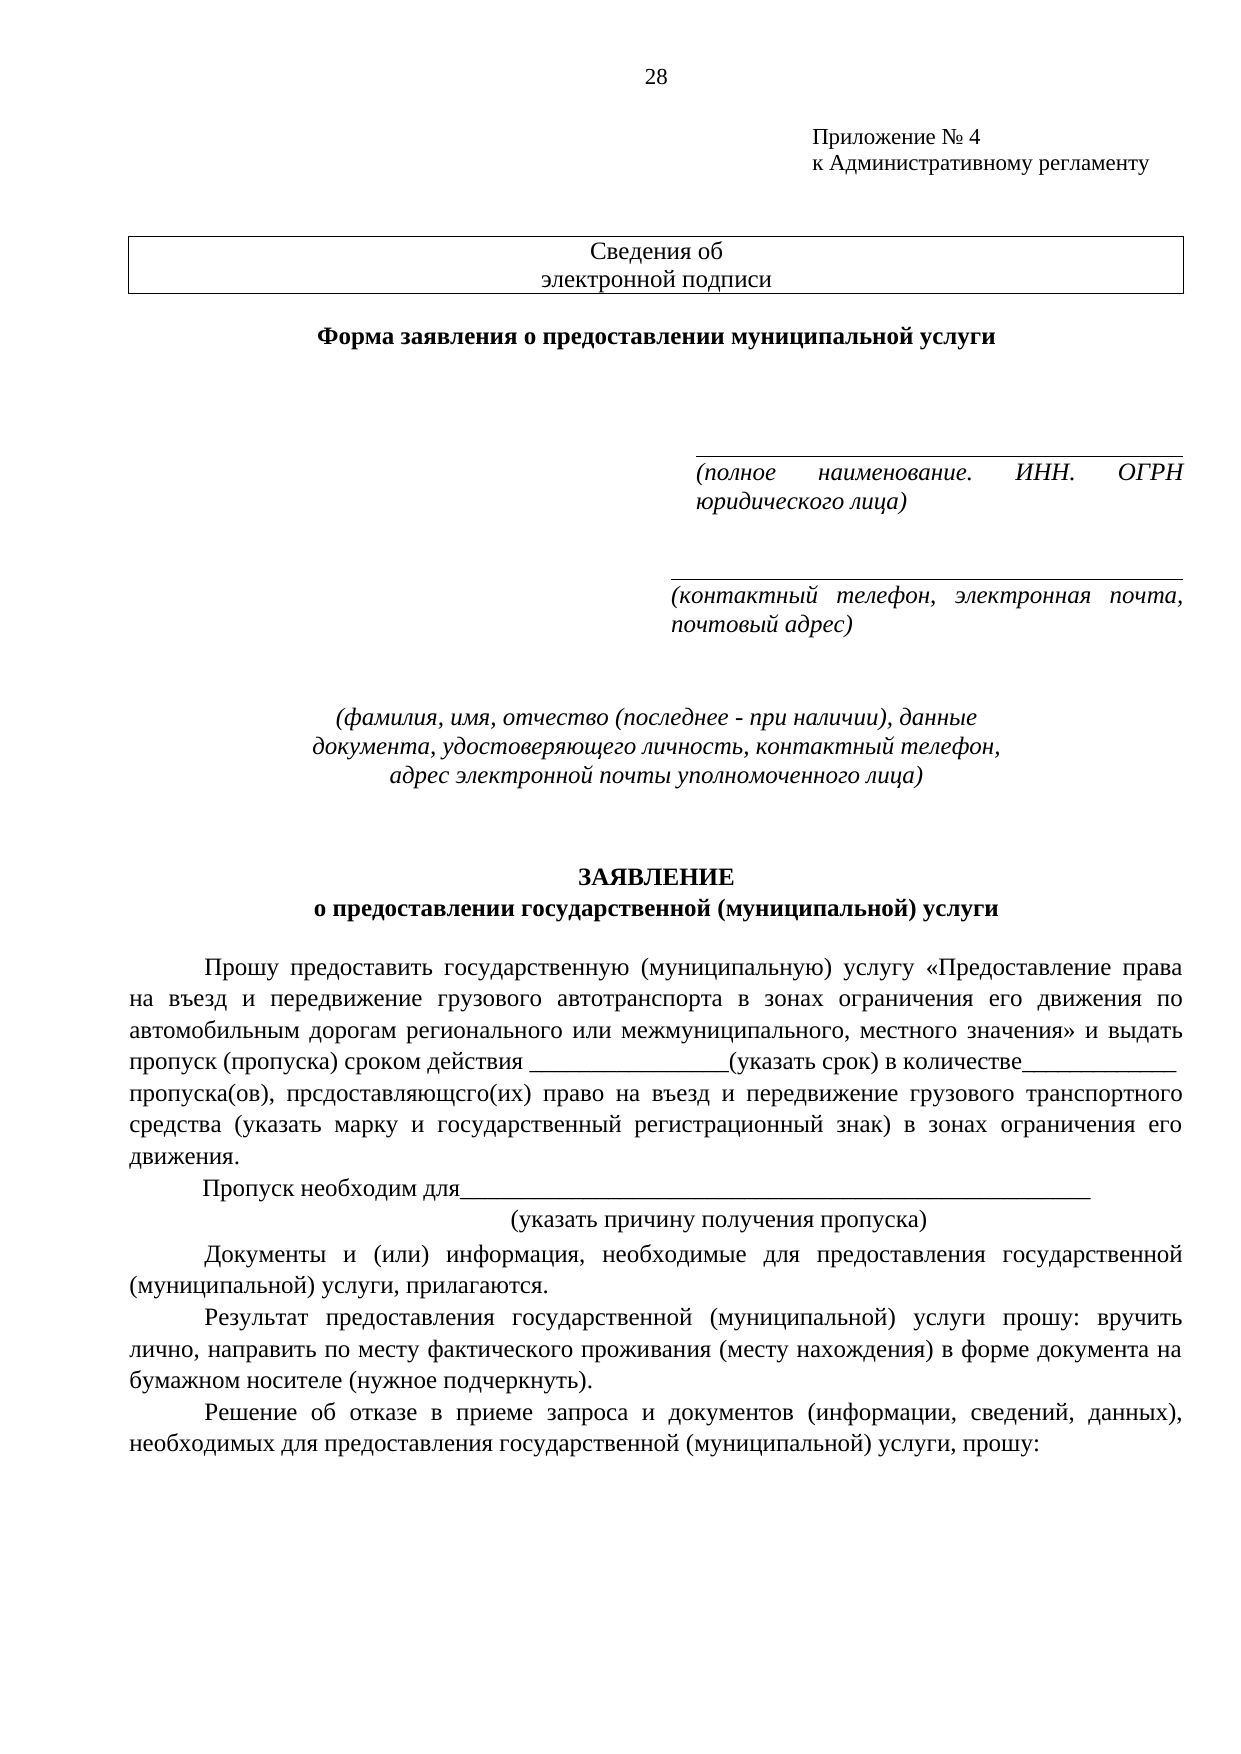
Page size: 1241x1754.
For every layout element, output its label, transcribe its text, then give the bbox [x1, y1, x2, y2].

text (указать причину получения пропуска) [510, 1204, 1183, 1233]
text (полное наименование. ИНН. ОГРН юридического лица) [696, 457, 1183, 515]
text Прошу предоставить государственную (муниципальную) услугу «Предоставление права на въезд и передвижение грузового автотранспорта в зонах ограничения его движения по автомобильным дорогам регионального или межмуниципального, местного значения» и выдать пропуск (пропуска) сроком действия (указать срок) в количестве [129, 952, 1183, 1075]
text (фамилия, имя, отчество (последнее - при наличии), данные документа, удостоверяющего личность, контактный телефон, адрес электронной почты уполномоченного лица) [129, 702, 1183, 789]
text Решение об отказе в приеме запроса и документов (информации, сведений, данных), необходимых для предоставления государственной (муниципальной) услуги, прошу: [129, 1397, 1183, 1457]
text Документы и (или) информация, необходимые для предоставления государственной (муниципальной) услуги, прилагаются. [129, 1239, 1183, 1299]
text Сведения об электронной подписи [129, 237, 1183, 293]
text Форма заявления о предоставлении муниципальной услуги [129, 321, 1183, 350]
text ЗАЯВЛЕНИЕ о предоставлении государственной (муниципальной) услуги [129, 862, 1183, 922]
text Результат предоставления государственной (муниципальной) услуги прошу: вручить лично, направить по месту фактического проживания (месту нахождения) в форме документа на бумажном носителе (нужное подчеркнуть). [129, 1302, 1183, 1394]
text Пропуск необходим для [129, 1173, 1183, 1201]
text пропуска(ов), прсдоставляющсго(их) право на въезд и передвижение грузового транспортного средства (указать марку и государственный регистрационный знак) в зонах ограничения его движения. [129, 1078, 1183, 1170]
text (контактный телефон, электронная почта, почтовый адрес) [671, 580, 1183, 638]
